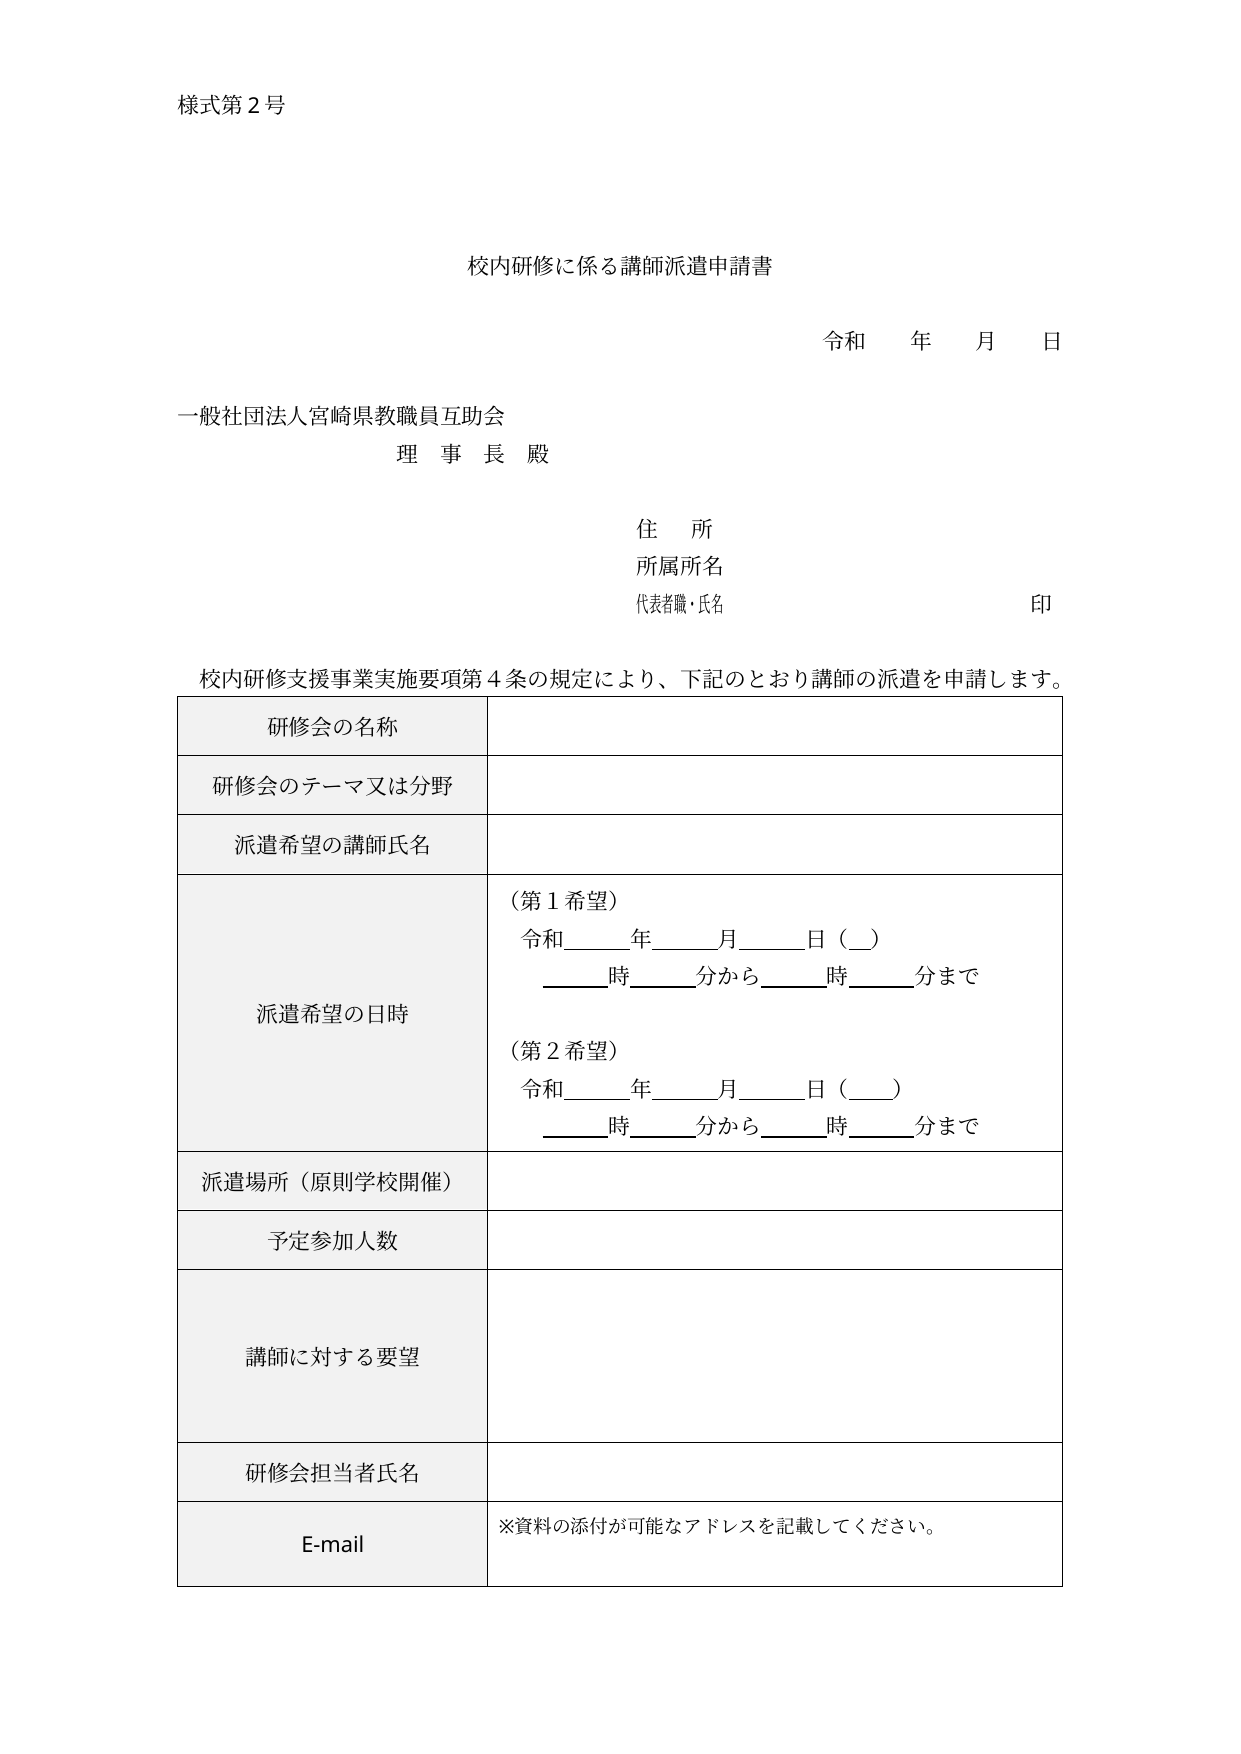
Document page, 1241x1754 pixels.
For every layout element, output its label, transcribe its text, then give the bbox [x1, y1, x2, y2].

text 所属所名 [637, 546, 1063, 584]
table_cell ※資料の添付が可能なアドレスを記載してください。 [488, 1502, 1062, 1586]
text 校内研修支援事業実施要項第４条の規定により、下記のとおり講師の派遣を申請します。 [177, 659, 1063, 696]
text 一般社団法人宮崎県教職員互助会 [177, 396, 1063, 434]
text 令和 年 月 日 [177, 321, 1063, 359]
table_header [488, 697, 1062, 755]
table_cell [488, 756, 1062, 814]
table_cell 講師に対する要望 [178, 1270, 487, 1442]
table_cell [488, 1211, 1062, 1269]
table_cell （第１希望） 令和 年 月 日（ ） 時 分から 時 分まで （第２希望） 令和 年 月 日（ ） 時 分から 時 分まで [488, 875, 1062, 1151]
table_cell 派遣希望の講師氏名 [178, 815, 487, 873]
table_cell 研修会のテーマ又は分野 [178, 756, 487, 814]
table_cell [488, 1152, 1062, 1209]
table_cell 予定参加人数 [178, 1211, 487, 1269]
table_cell 研修会担当者氏名 [178, 1443, 487, 1501]
text 校内研修に係る講師派遣申請書 [177, 246, 1063, 284]
table_cell [488, 1443, 1062, 1501]
table_cell [488, 1270, 1062, 1442]
text 理 事 長 殿 [177, 434, 1063, 471]
text 代表者職・氏名 印 [637, 584, 1063, 621]
table_cell E-mail [178, 1502, 487, 1586]
table_header 研修会の名称 [178, 697, 487, 755]
text 住 所 [637, 509, 1063, 546]
table_cell 派遣場所（原則学校開催） [178, 1152, 487, 1209]
table_cell [488, 815, 1062, 873]
table_cell 派遣希望の日時 [178, 875, 487, 1151]
